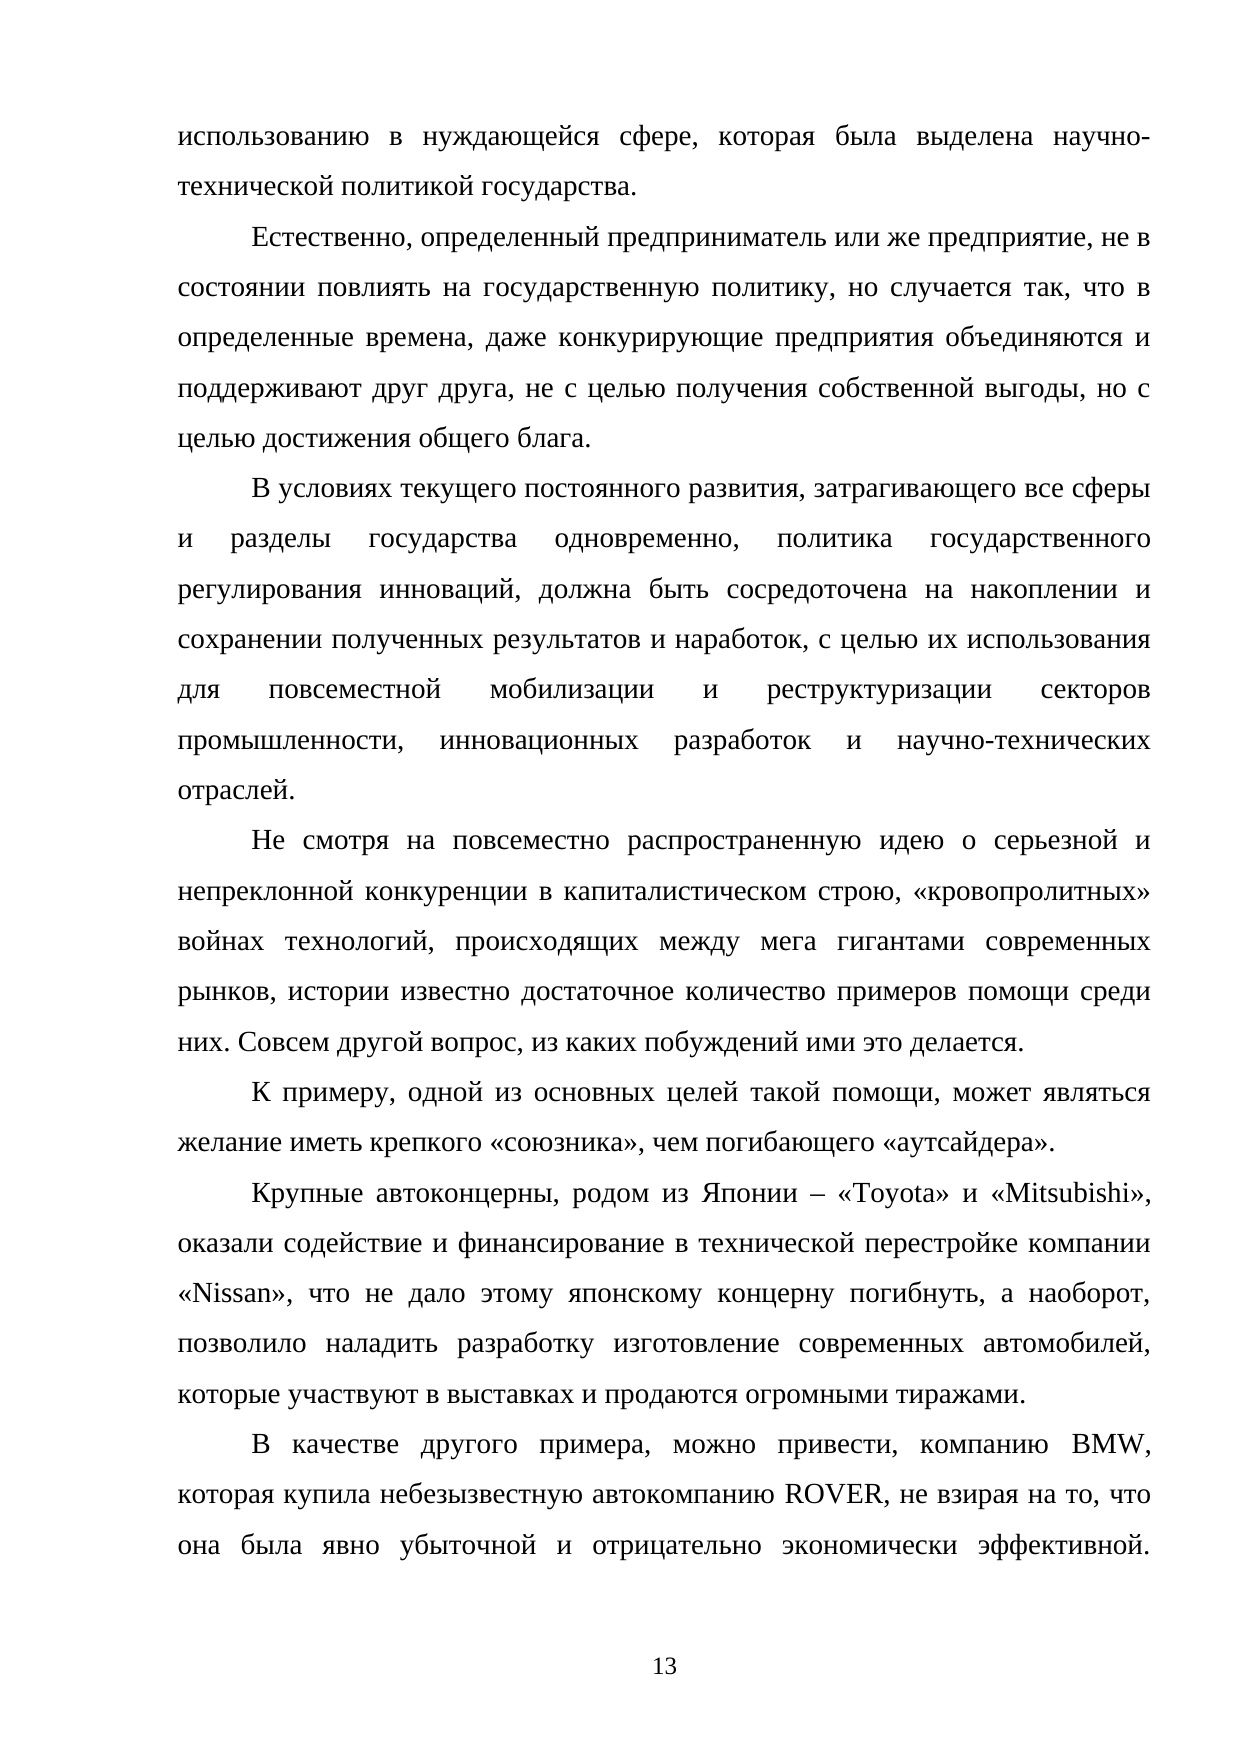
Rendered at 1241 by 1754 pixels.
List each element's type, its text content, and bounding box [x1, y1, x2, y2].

text Естественно, определенный предприниматель или же предприятие, не в состоянии повлиять на государственную политику, но случается так, что в определенные времена, даже конкурирующие предприятия объединяются и поддерживают друг друга, не с целью получения собственной выгоды, но с целью достижения общего блага. [177, 219, 1152, 453]
text Не смотря на повсеместно распространенную идею о серьезной и непреклонной конкуренции в капиталистическом строю, «кровопролитных» войнах технологий, происходящих между мега гигантами современных рынков, истории известно достаточное количество примеров помощи среди них. Совсем другой вопрос, из каких побуждений ими это делается. [177, 822, 1152, 1057]
text Крупные автоконцерны, родом из Японии – «Toyota» и «Mitsubishi», оказали содействие и финансирование в технической перестройке компании «Nissan», что не дало этому японскому концерну погибнуть, а наоборот, позволило наладить разработку изготовление современных автомобилей, которые участвуют в выставках и продаются огромными тиражами. [177, 1175, 1152, 1409]
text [177, 1426, 1152, 1560]
text К примеру, одной из основных целей такой помощи, может являться желание иметь крепкого «союзника», чем погибающего «аутсайдера». [177, 1074, 1152, 1158]
text В условиях текущего постоянного развития, затрагивающего все сферы и разделы государства одновременно, политика государственного регулирования инноваций, должна быть сосредоточена на накоплении и сохранении полученных результатов и наработок, с целью их использования для повсеместной мобилизации и реструктуризации секторов промышленности, инновационных разработок и научно-технических отраслей. [177, 470, 1152, 806]
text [177, 118, 1152, 202]
